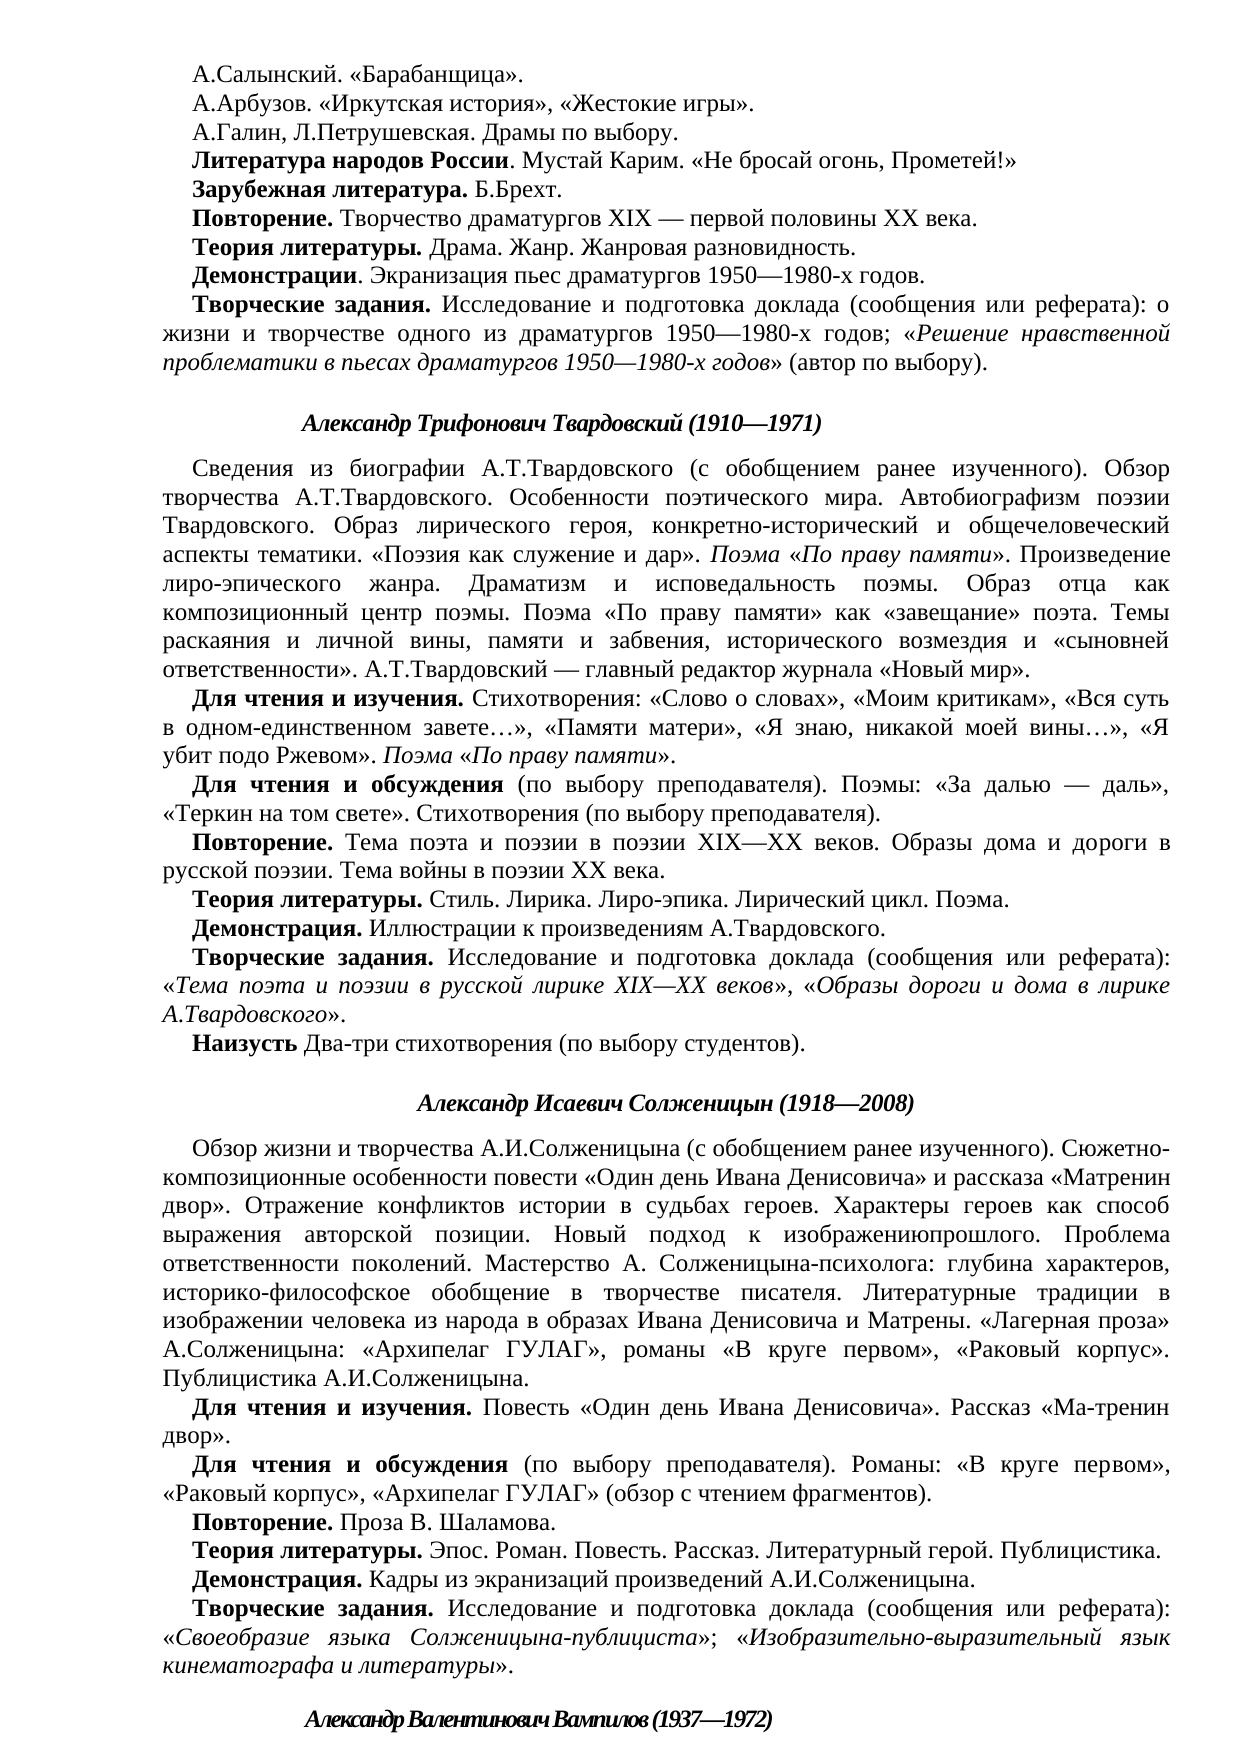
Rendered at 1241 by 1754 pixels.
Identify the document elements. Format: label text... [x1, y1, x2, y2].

text А.Салынский. «Барабанщица». [192, 59, 1171, 88]
text Повторение. Проза В. Шаламова. [192, 1507, 1171, 1536]
text Повторение. Тема поэта и поэзии в поэзии XIX—XX веков. Образы дома и дороги в русской поэзии. Тема войны в поэзии XX века. [162, 827, 1171, 884]
text А.Галин, Л.Петрушевская. Драмы по выбору. [192, 117, 1171, 145]
text Для чтения и обсуждения (по выбору преподавателя). Поэмы: «За далью — даль», «Теркин на том свете». Стихотворения (по выбору преподавателя). [162, 769, 1170, 827]
text Александр Исаевич Солженицын (1918—2008) [162, 1088, 1171, 1117]
text Для чтения и изучения. Повесть «Один день Ивана Денисовича». Рассказ «Ма-тренин двор». [162, 1392, 1171, 1449]
text Творческие задания. Исследование и подготовка доклада (сообщения или реферата): «Тема поэта и поэзии в русской лирике XIX—XX веков», «Образы дороги и дома в лирике А.Твардовского». [162, 942, 1171, 1028]
text Обзор жизни и творчества А.И.Солженицына (с обобщением ранее изученного). Сюжетно-композиционные особенности повести «Один день Ивана Денисовича» и рассказа «Матренин двор». Отражение конфликтов истории в судьбах героев. Характеры героев как способ выражения авторской позиции. Новый подход к изображениюпрошлого. Проблема ответственности поколений. Мастерство А. Солженицына-психолога: глубина характеров, историко-философское обобщение в творчестве писателя. Литературные традиции в изображении человека из народа в образах Ивана Денисовича и Матрены. «Лагерная проза» А.Солженицына: «Архипелаг ГУЛАГ», романы «В круге первом», «Раковый корпус». Публицистика А.И.Солженицына. [162, 1133, 1171, 1392]
text Теория литературы. Драма. Жанр. Жанровая разновидность. [192, 232, 1171, 260]
text Повторение. Творчество драматургов XIX — первой половины ХХ века. [192, 203, 1171, 232]
text Демонстрации. Экранизация пьес драматургов 1950—1980-х годов. [192, 260, 1171, 289]
text Творческие задания. Исследование и подготовка доклада (сообщения или реферата): «Своеобразие языка Солженицына-публициста»; «Изобразительно-выразительный язык кинематографа и литературы». [162, 1593, 1171, 1679]
text Зарубежная литература. Б.Брехт. [192, 174, 1171, 203]
text Теория литературы. Эпос. Роман. Повесть. Рассказ. Литературный герой. Публицистика. [162, 1536, 1171, 1564]
text Демонстрация. Иллюстрации к произведениям А.Твардовского. [192, 913, 1171, 942]
text Александр Валентинович Вампилов (1937—1972) [305, 1704, 1171, 1733]
text Наизусть Два-три стихотворения (по выбору студентов). [192, 1028, 1171, 1057]
text Александр Трифонович Твардовский (1910—1971) [302, 408, 1171, 437]
text Творческие задания. Исследование и подготовка доклада (сообщения или реферата): о жизни и творчестве одного из драматургов 1950—1980-х годов; «Решение нравственной проблематики в пьесах драматургов 1950—1980-х годов» (автор по выбору). [162, 289, 1170, 375]
text Теория литературы. Стиль. Лирика. Лиро-эпика. Лирический цикл. Поэма. [192, 884, 1171, 913]
text Сведения из биографии А.Т.Твардовского (с обобщением ранее изученного). Обзор творчества А.Т.Твардовского. Особенности поэтического мира. Автобиографизм поэзии Твардовского. Образ лирического героя, конкретно-исторический и общечеловеческий аспекты тематики. «Поэзия как служение и дар». Поэма «По праву памяти». Произведение лиро-эпического жанра. Драматизм и исповедальность поэмы. Образ отца как композиционный центр поэмы. Поэма «По праву памяти» как «завещание» поэта. Темы раскаяния и личной вины, памяти и забвения, исторического возмездия и «сыновней ответственности». А.Т.Твардовский — главный редактор журнала «Новый мир». [162, 453, 1171, 683]
text Для чтения и обсуждения (по выбору преподавателя). Романы: «В круге первом», «Раковый корпус», «Архипелаг ГУЛАГ» (обзор с чтением фрагментов). [162, 1449, 1171, 1507]
text Литература народов России. Мустай Карим. «Не бросай огонь, Прометей!» [192, 145, 1171, 174]
text Демонстрация. Кадры из экранизаций произведений А.И.Солженицына. [192, 1564, 1171, 1593]
text А.Арбузов. «Иркутская история», «Жестокие игры». [192, 88, 1171, 117]
text Для чтения и изучения. Стихотворения: «Слово о словах», «Моим критикам», «Вся суть в одном-единственном завете…», «Памяти матери», «Я знаю, никакой моей вины…», «Я убит подо Ржевом». Поэма «По праву памяти». [162, 683, 1170, 769]
